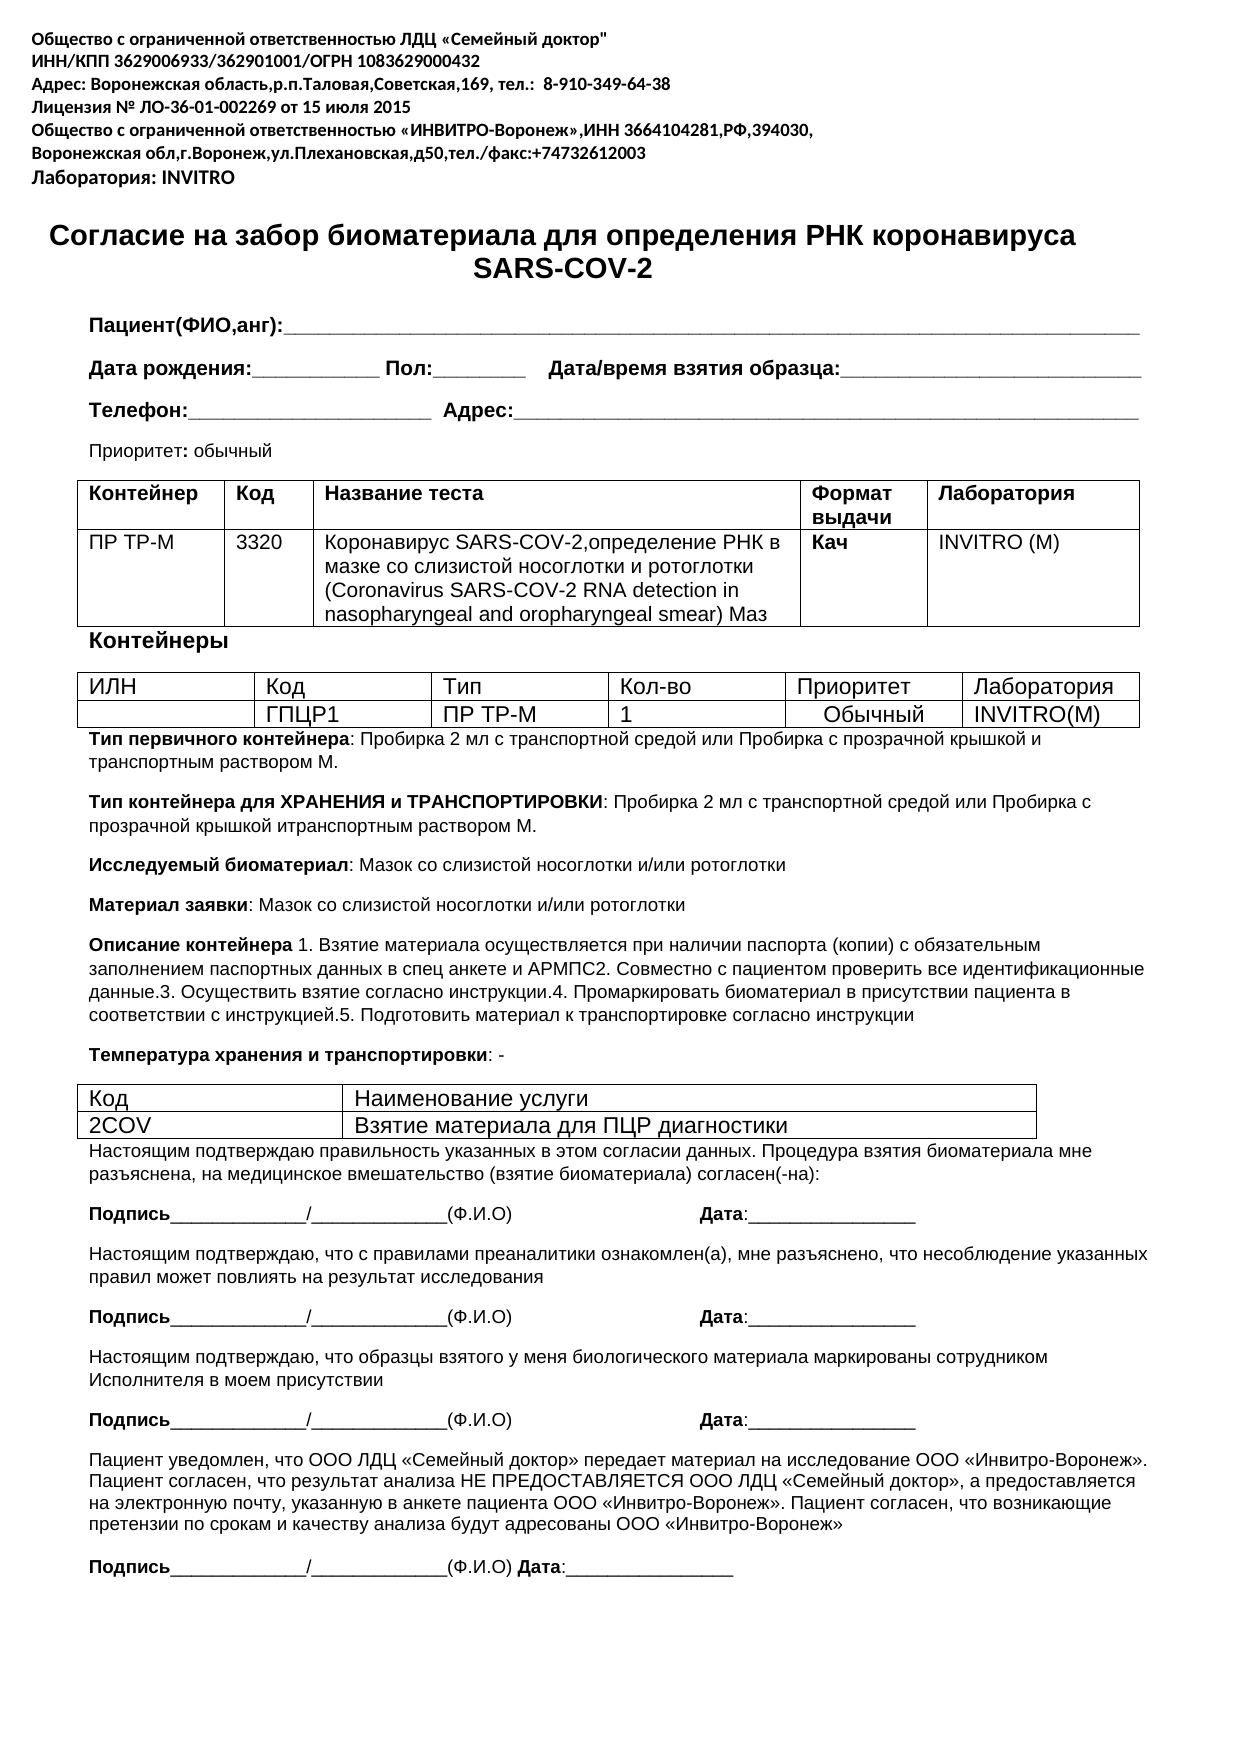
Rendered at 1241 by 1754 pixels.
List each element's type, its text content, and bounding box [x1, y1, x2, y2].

table_header Приоритет [786, 673, 962, 699]
text Подпись_____________/_____________(Ф.И.О) Дата:________________ [89, 1556, 1152, 1578]
text Настоящим подтверждаю, что образцы взятого у меня биологического материала маркированы сотрудником Исполнителя в моем присутствии [89, 1345, 1152, 1390]
text Температура хранения и транспортировки: - [89, 1044, 1152, 1065]
table_header ИЛН [78, 673, 254, 699]
table_cell Лаборатория: INVITRO Согласие на забор биоматериала для определения РНК коронавируса SARS-COV-2 [28, 164, 1094, 313]
table_cell 2COV [78, 1112, 342, 1138]
table_header Лаборатория [963, 673, 1139, 699]
text Приоритет: обычный [89, 440, 1152, 462]
table_header Тип [432, 673, 608, 699]
text Пациент(ФИО,анг):__________________________________________________________________________ [89, 118, 1152, 337]
table_header Название теста [314, 481, 800, 529]
table_cell ПР ТР-М [432, 701, 608, 727]
table_cell ГПЦР1 [255, 701, 431, 727]
text Контейнеры [89, 627, 1152, 653]
table_cell 3320 [225, 530, 313, 626]
table_cell Общество с ограниченной ответственностью «ИНВИТРО-Воронеж»,ИНН 3664104281,РФ,394030, Воронежская обл,г.Воронеж,ул.Плехановская,д50,тел./факс:+74732612003 [28, 119, 1094, 164]
text Подпись_____________/_____________(Ф.И.О) Дата:________________ [89, 1202, 1152, 1224]
text Материал заявки: Мазок со слизистой носоглотки и/или ротоглотки [89, 894, 1152, 916]
table_cell INVITRO(M) [963, 701, 1139, 727]
text Тип первичного контейнера: Пробирка 2 мл с транспортной средой или Пробирка с прозрачной крышкой и транспортным раствором М. [89, 728, 1152, 773]
table_cell Кач [801, 530, 927, 626]
table_header Кол-во [609, 673, 785, 699]
table_header Контейнер [78, 481, 224, 529]
text Подпись_____________/_____________(Ф.И.О) Дата:________________ [89, 1408, 1152, 1430]
table_cell Взятие материала для ПЦР диагностики [343, 1112, 1036, 1138]
table_cell ПР ТР-М [78, 530, 224, 626]
table_header Код [78, 1085, 342, 1111]
table_header Код [225, 481, 313, 529]
table_cell Общество с ограниченной ответственностью ЛДЦ «Семейный доктор" ИНН/КПП 3629006933/362901001/ОГРН 1083629000432 Адрес: Воронежская область,р.п.Таловая,Советская,169, тел.: 8-910-349-64-38 Лицензия № ЛО-36-01-002269 от 15 июля 2015 [28, 27, 1094, 118]
text Пациент уведомлен, что ООО ЛДЦ «Семейный доктор» передает материал на исследование ООО «Инвитро-Воронеж». Пациент согласен, что результат анализа НЕ ПРЕДОСТАВЛЯЕТСЯ ООО ЛДЦ «Семейный доктор», а предоставляется на электронную почту, указанную в анкете пациента ООО «Инвитро-Воронеж». Пациент согласен, что возникающие претензии по срокам и качеству анализа будут адресованы ООО «Инвитро-Воронеж» [89, 1448, 1152, 1535]
text Телефон:_____________________ Адрес:______________________________________________________ [89, 398, 1152, 422]
text Настоящим подтверждаю, что с правилами преаналитики ознакомлен(а), мне разъяснено, что несоблюдение указанных правил может повлиять на результат исследования [89, 1242, 1152, 1287]
text Описание контейнера 1. Взятие материала осуществляется при наличии паспорта (копии) с обязательным заполнением паспортных данных в спец анкете и АРМПС2. Совместно с пациентом проверить все идентификационные данные.3. Осуществить взятие согласно инструкции.4. Промаркировать биоматериал в присутствии пациента в соответствии с инструкцией.5. Подготовить материал к транспортировке согласно инструкции [89, 934, 1152, 1025]
text Тип контейнера для ХРАНЕНИЯ и ТРАНСПОРТИРОВКИ: Пробирка 2 мл с транспортной средой или Пробирка с прозрачной крышкой итранспортным раствором М. [89, 791, 1152, 836]
table_header Наименование услуги [343, 1085, 1036, 1111]
table_cell 1 [609, 701, 785, 727]
text Дата рождения:___________ Пол:________ Дата/время взятия образца:__________________________ [89, 355, 1152, 379]
text Исследуемый биоматериал: Мазок со слизистой носоглотки и/или ротоглотки [89, 854, 1152, 876]
table_cell [78, 701, 254, 727]
table_cell Обычный [786, 701, 962, 727]
table_header Код [255, 673, 431, 699]
table_header Лаборатория [928, 481, 1139, 529]
text Подпись_____________/_____________(Ф.И.О) Дата:________________ [89, 1306, 1152, 1327]
text Настоящим подтверждаю правильность указанных в этом согласии данных. Процедура взятия биоматериала мне разъяснена, на медицинское вмешательство (взятие биоматериала) согласен(-на): [89, 1139, 1152, 1184]
table_header Формат выдачи [801, 481, 927, 529]
table_cell Коронавирус SARS-COV-2,определение РНК в мазке со слизистой носоглотки и ротоглотки (Coronavirus SARS-COV-2 RNA detection in nasopharyngeal and oropharyngeal smear) Маз [314, 530, 800, 626]
table_cell INVITRO (M) [928, 530, 1139, 626]
